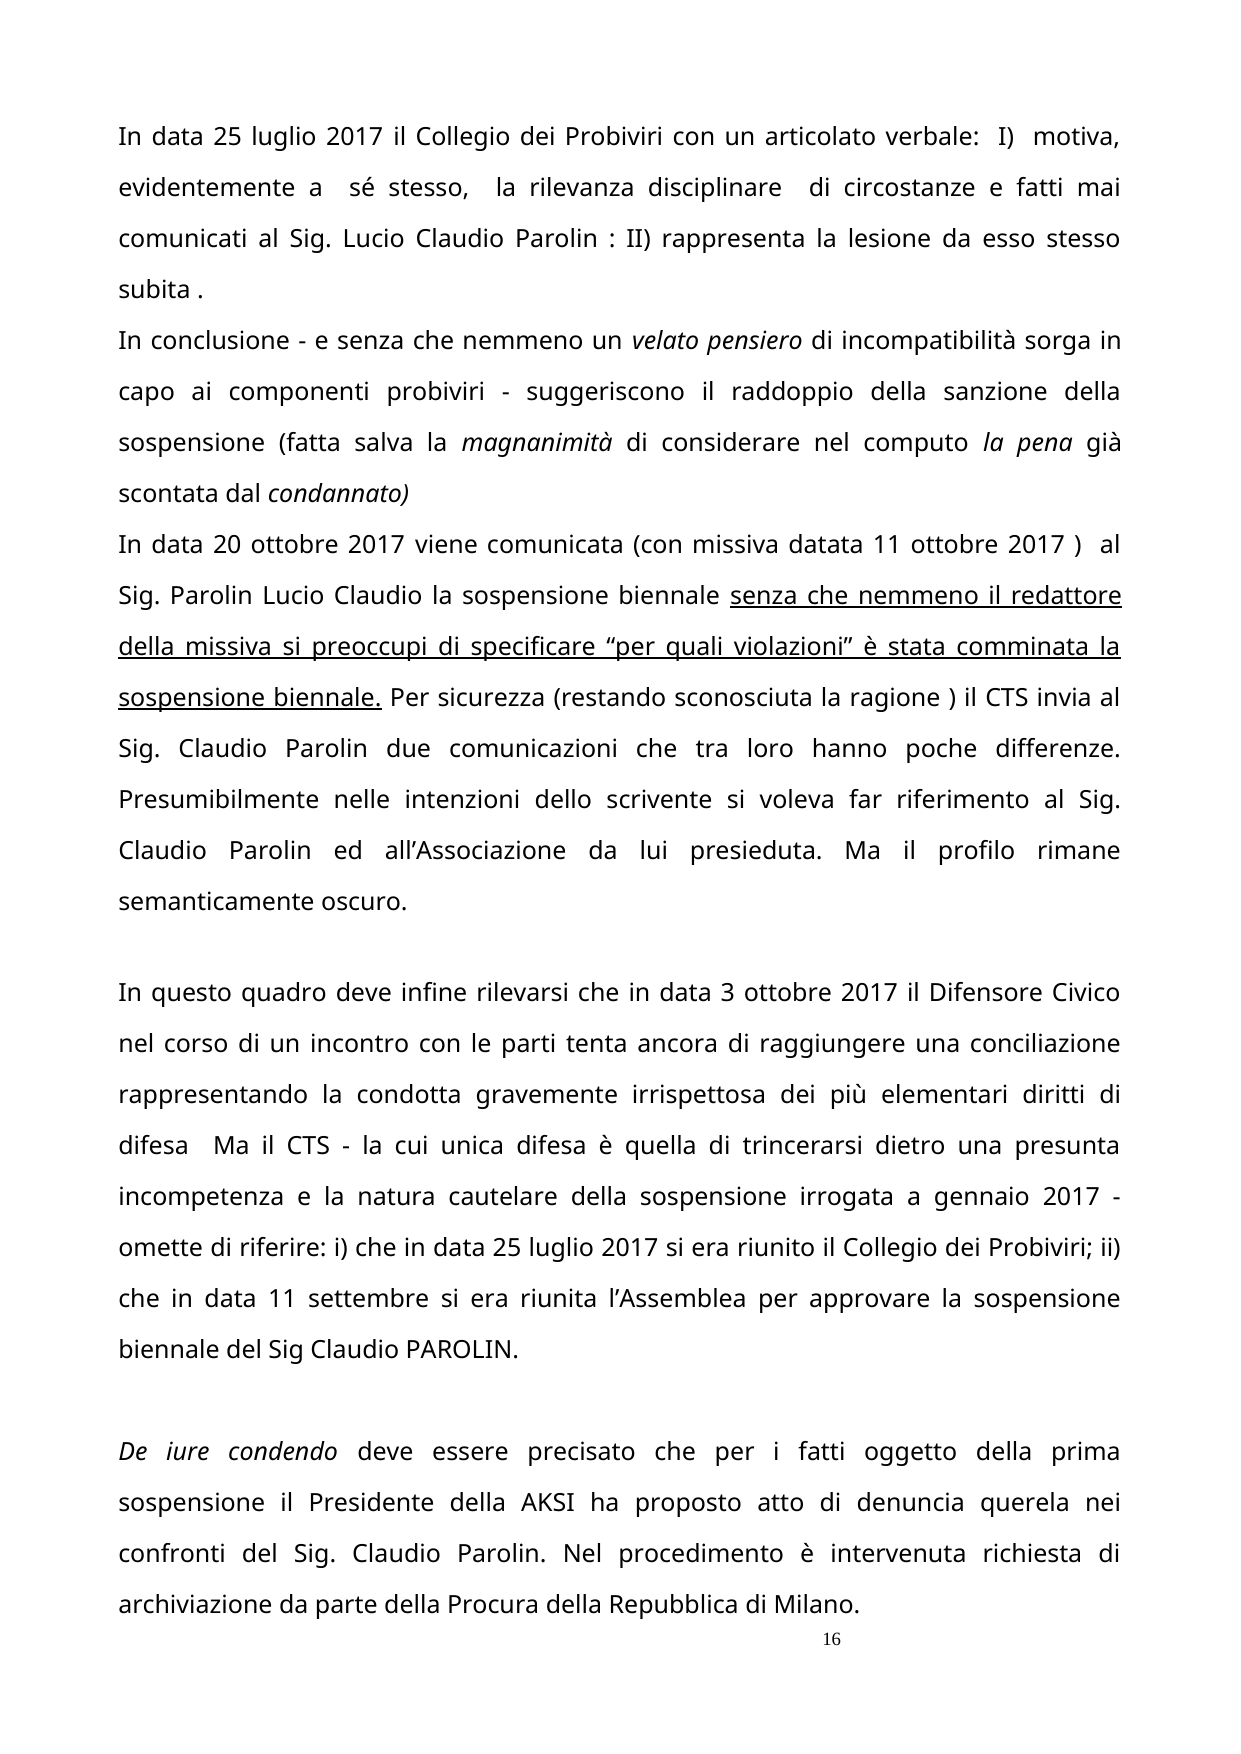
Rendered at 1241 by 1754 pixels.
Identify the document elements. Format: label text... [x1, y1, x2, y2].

text In conclusione - e senza che nemmeno un velato pensiero di incompatibilità sorga in capo ai componenti probiviri - suggeriscono il raddoppio della sanzione della sospensione (fatta salva la magnanimità di considerare nel computo la pena già scontata dal condannato) [118, 322, 1122, 509]
text De iure condendo deve essere precisato che per i fatti oggetto della prima sospensione il Presidente della AKSI ha proposto atto di denuncia querela nei confronti del Sig. Claudio Parolin. Nel procedimento è intervenuta richiesta di archiviazione da parte della Procura della Repubblica di Milano. [118, 1434, 1122, 1621]
text In data 25 luglio 2017 il Collegio dei Probiviri con un articolato verbale: I) motiva, evidentemente a sé stesso, la rilevanza disciplinare di circostanze e fatti mai comunicati al Sig. Lucio Claudio Parolin : II) rappresenta la lesione da esso stesso subita . [118, 118, 1122, 305]
text In data 20 ottobre 2017 viene comunicata (con missiva datata 11 ottobre 2017 ) al Sig. Parolin Lucio Claudio la sospensione biennale senza che nemmeno il redattore della missiva si preoccupi di specificare “per quali violazioni” è stata comminata la sospensione biennale. Per sicurezza (restando sconosciuta la ragione ) il CTS invia al Sig. Claudio Parolin due comunicazioni che tra loro hanno poche differenze. Presumibilmente nelle intenzioni dello scrivente si voleva far riferimento al Sig. Claudio Parolin ed all’Associazione da lui presieduta. Ma il profilo rimane semanticamente oscuro. [118, 526, 1122, 918]
text In questo quadro deve infine rilevarsi che in data 3 ottobre 2017 il Difensore Civico nel corso di un incontro con le parti tenta ancora di raggiungere una conciliazione rappresentando la condotta gravemente irrispettosa dei più elementari diritti di difesa Ma il CTS - la cui unica difesa è quella di trincerarsi dietro una presunta incompetenza e la natura cautelare della sospensione irrogata a gennaio 2017 - omette di riferire: i) che in data 25 luglio 2017 si era riunito il Collegio dei Probiviri; ii) che in data 11 settembre si era riunita l’Assemblea per approvare la sospensione biennale del Sig Claudio PAROLIN. [118, 974, 1122, 1366]
